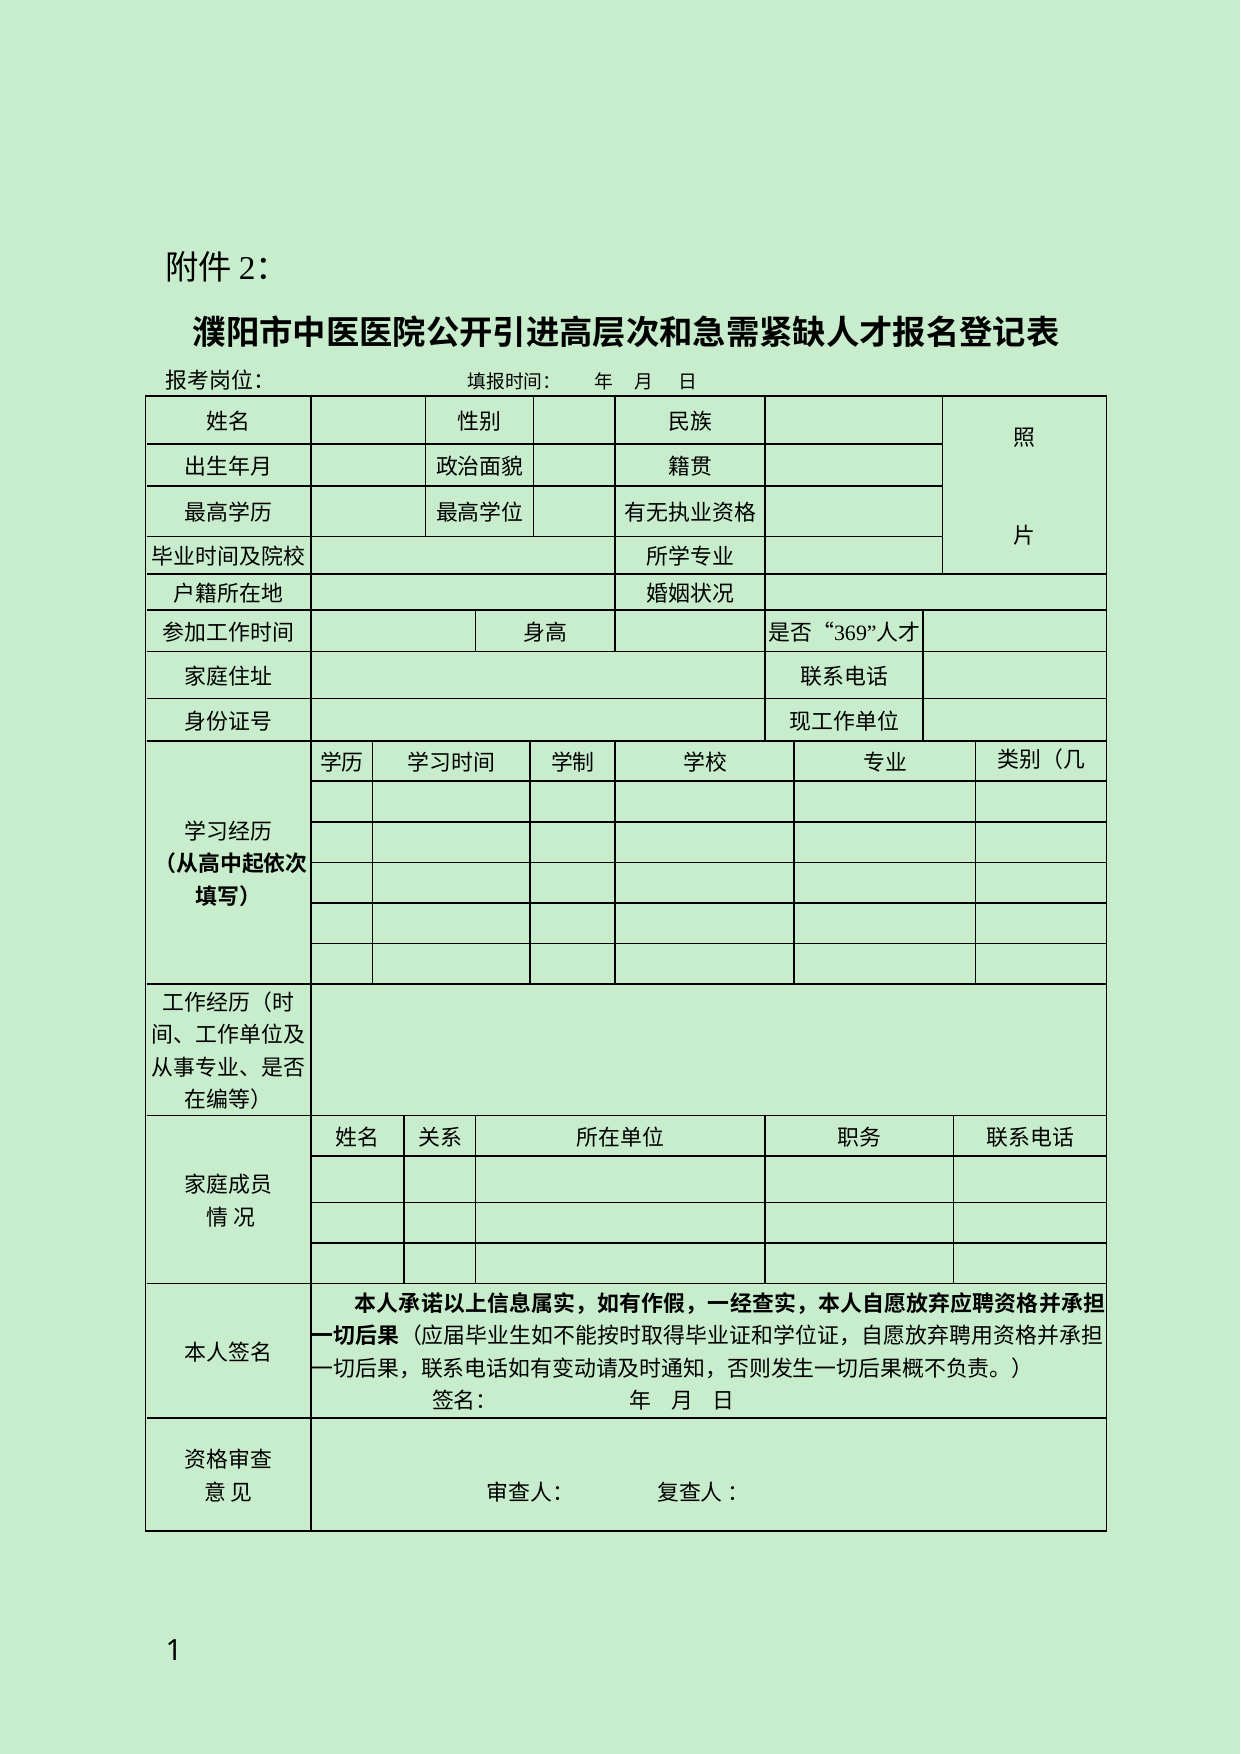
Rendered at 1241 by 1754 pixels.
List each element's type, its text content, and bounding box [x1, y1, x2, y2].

table_cell [531, 944, 614, 983]
table_cell [766, 1157, 953, 1202]
table_cell 有无执业资格 [616, 487, 764, 536]
table_cell [312, 985, 1106, 1114]
table_cell 联系电话 [954, 1116, 1106, 1155]
table_cell [373, 863, 529, 902]
table_cell 本人签名 [146, 1284, 310, 1417]
text 报考岗位： 填报时间： 年 月 日 [165, 363, 1087, 395]
table_cell [976, 823, 1106, 861]
table_cell 家庭成员 情 况 [146, 1116, 310, 1283]
table_cell [531, 782, 614, 821]
table_cell [312, 445, 425, 485]
table_cell [405, 1203, 475, 1242]
table_cell 身高 [476, 611, 614, 651]
table_cell [766, 487, 942, 536]
table_cell [976, 904, 1106, 942]
table_cell [312, 1244, 403, 1283]
table_cell [924, 611, 1106, 651]
table_cell [312, 782, 372, 821]
table_cell 专业 [795, 742, 975, 780]
table_cell [373, 904, 529, 942]
table_cell 身份证号 [146, 699, 310, 740]
table_cell 姓名 [312, 1116, 403, 1155]
table_cell [976, 782, 1106, 821]
table_cell 学习经历 （从高中起依次填写） [146, 741, 310, 983]
table_cell 关系 [405, 1116, 475, 1155]
table_cell 毕业时间及院校 [146, 537, 310, 573]
table_cell [795, 823, 975, 861]
table_header 姓名 [146, 397, 310, 443]
table_cell [616, 904, 793, 942]
table_cell [373, 944, 529, 983]
table_cell [373, 823, 529, 861]
table_cell [312, 904, 372, 942]
table_cell 婚姻状况 [616, 575, 764, 609]
table_cell [312, 487, 425, 536]
table_cell 类别（几本） [976, 742, 1106, 780]
table_header 性别 [426, 397, 533, 443]
table_cell [976, 944, 1106, 983]
table_cell [795, 863, 975, 902]
table_cell [312, 1203, 403, 1242]
table_cell [312, 537, 614, 573]
table_cell [766, 537, 942, 573]
table_cell [616, 611, 764, 651]
table_cell [954, 1157, 1106, 1202]
table_cell 现工作单位 [766, 699, 922, 740]
table_cell [405, 1157, 475, 1202]
table_cell [531, 904, 614, 942]
table_cell 参加工作时间 [146, 610, 310, 651]
table_cell 学习时间 [373, 742, 529, 780]
table_cell [312, 1157, 403, 1202]
table_cell [766, 1203, 953, 1242]
table_cell [531, 863, 614, 902]
table_cell 户籍所在地 [146, 574, 310, 609]
table_cell 学制 [531, 742, 614, 780]
table_cell [795, 944, 975, 983]
table_cell [795, 782, 975, 821]
table_cell [531, 823, 614, 861]
table_cell [312, 652, 764, 697]
table_cell 所学专业 [616, 537, 764, 573]
table_cell [924, 652, 1106, 697]
table_cell 联系电话 [766, 652, 922, 697]
table_cell 籍贯 [616, 445, 764, 485]
table_cell [766, 1244, 953, 1283]
table_cell [616, 944, 793, 983]
table_cell [766, 575, 1106, 609]
table_cell 学历 [312, 742, 372, 780]
table_cell [616, 782, 793, 821]
table_cell 资格审查 意 见 [146, 1418, 310, 1530]
table_cell [924, 699, 1106, 740]
table_cell 家庭住址 [146, 652, 310, 697]
table_cell [476, 1157, 764, 1202]
table_cell [534, 445, 614, 485]
table_cell 出生年月 [146, 444, 310, 485]
table_cell 学校 [616, 742, 793, 780]
table_cell 职务 [766, 1116, 953, 1155]
table_cell [476, 1203, 764, 1242]
table_cell [616, 823, 793, 861]
table_cell [405, 1244, 475, 1283]
table_cell [312, 575, 614, 609]
table_cell 政治面貌 [426, 445, 533, 485]
table_cell [373, 782, 529, 821]
text 附件2： [165, 233, 1087, 298]
text 濮阳市中医医院公开引进高层次和急需紧缺人才报名登记表 [165, 298, 1087, 363]
table_cell [976, 863, 1106, 902]
table_cell 本人承诺以上信息属实，如有作假，一经查实，本人自愿放弃应聘资格并承担一切后果（应届毕业生如不能按时取得毕业证和学位证，自愿放弃聘用资格并承担一切后果，联系电话如有变动请及时通知，否则发生一切后果概不负责。） 签名： 年 月 日 [312, 1284, 1106, 1417]
table_header 照 片 [943, 397, 1106, 573]
table_cell 工作经历（时间、工作单位及从事专业、是否在编等） [146, 984, 310, 1114]
table_cell 最高学位 [426, 487, 533, 536]
table_cell [795, 904, 975, 942]
table_cell 最高学历 [146, 486, 310, 536]
table_cell 审查人： 复查人 ： [312, 1419, 1106, 1530]
table_cell 是否“369”人才 [766, 611, 922, 651]
table_cell [954, 1203, 1106, 1242]
table_cell [312, 944, 372, 983]
table_header 民族 [616, 397, 764, 443]
table_header [534, 397, 614, 443]
table_cell [312, 699, 764, 740]
table_cell [954, 1244, 1106, 1283]
table_header [766, 397, 942, 443]
table_cell [766, 445, 942, 485]
table_cell [616, 863, 793, 902]
table_cell [312, 823, 372, 861]
table_header [312, 397, 425, 443]
table_cell [476, 1244, 764, 1283]
table_cell [312, 611, 475, 651]
table_cell 所在单位 [476, 1116, 764, 1155]
table_cell [312, 863, 372, 902]
table_cell [534, 487, 614, 536]
